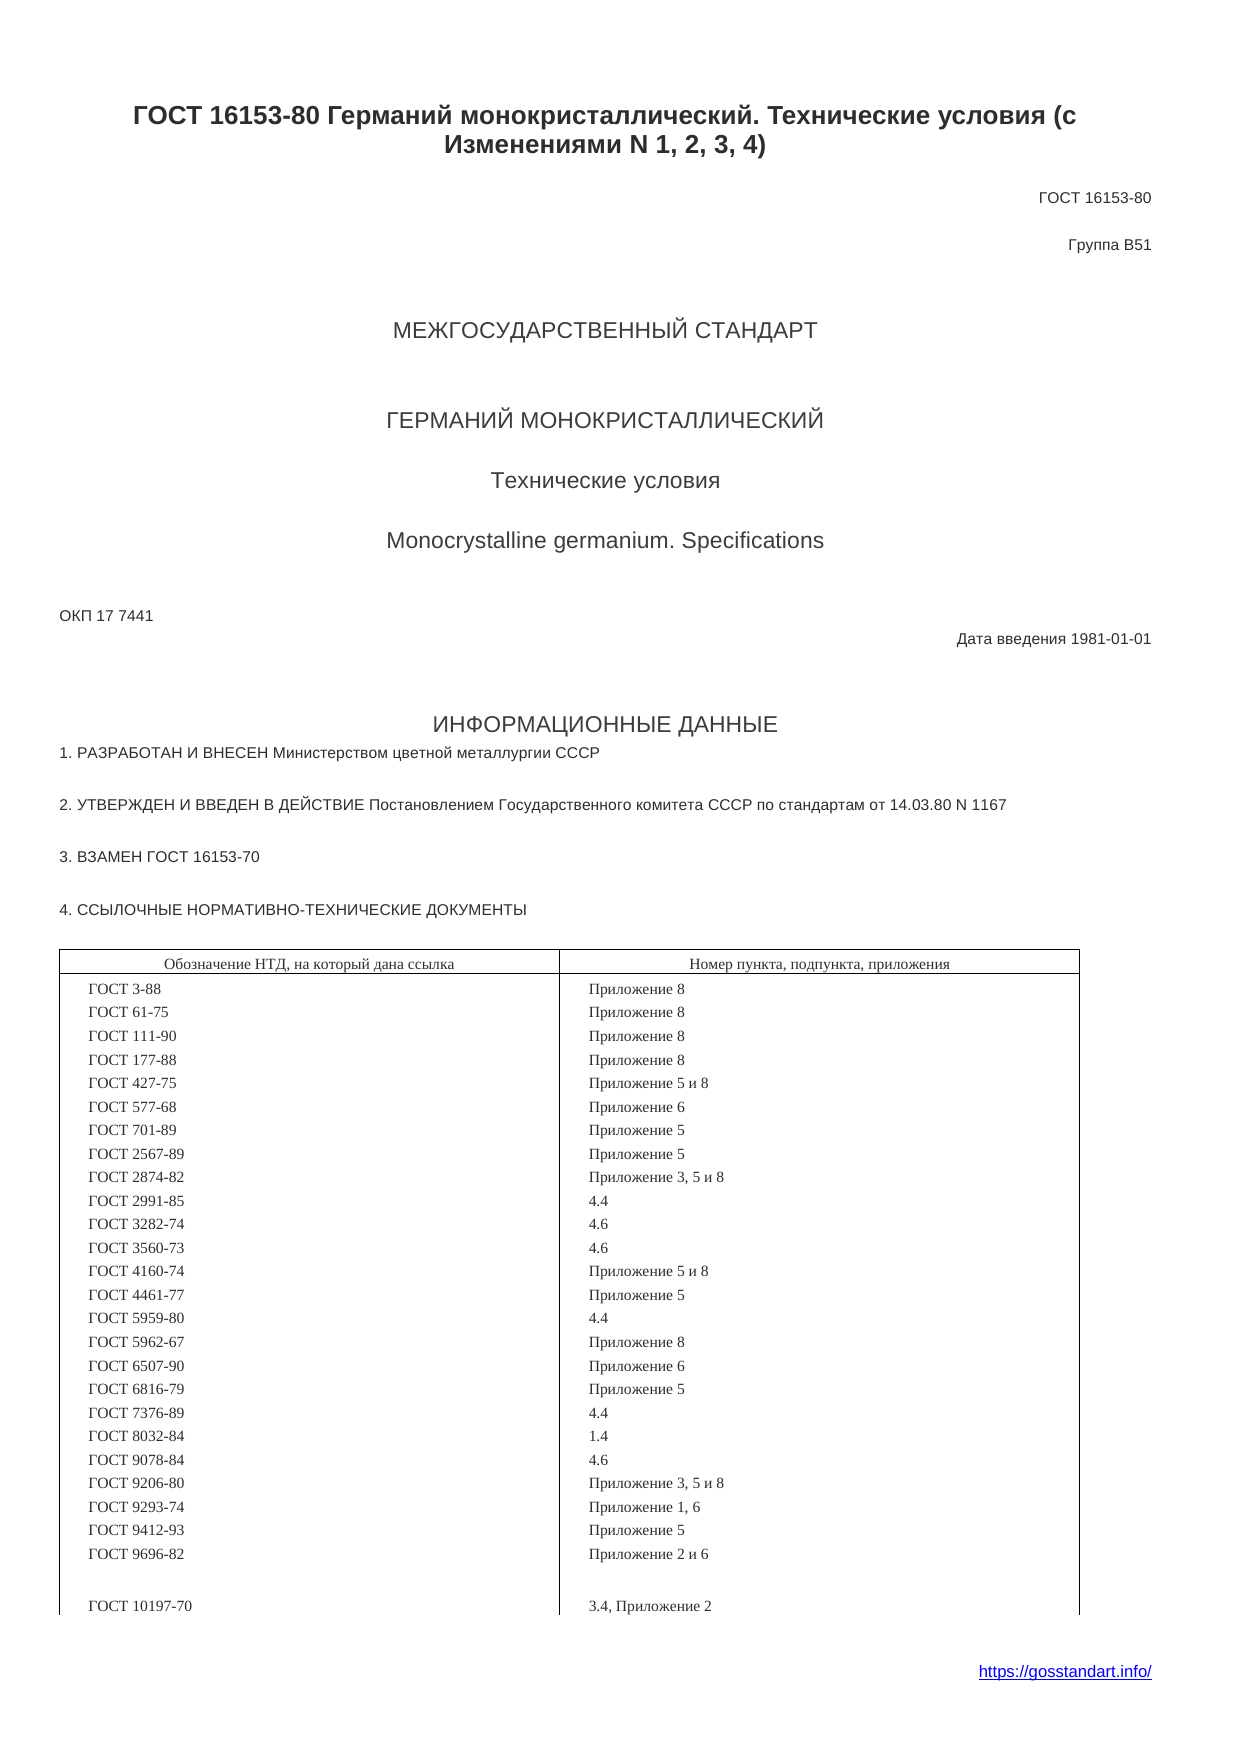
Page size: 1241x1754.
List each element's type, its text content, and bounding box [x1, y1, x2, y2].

table_cell ГОСТ 9078-84 [60, 1445, 559, 1468]
table_cell ГОСТ 10197-70 [60, 1591, 559, 1615]
table_cell ГОСТ 61-75 [60, 998, 559, 1021]
table_cell 4.4 [560, 1186, 1079, 1209]
text Технические условия [59, 434, 1152, 494]
text 1. РАЗРАБОТАН И ВНЕСЕН Министерством цветной металлургии СССР [59, 738, 1152, 790]
table_cell Приложение 5 и 8 [560, 1257, 1079, 1280]
table_cell ГОСТ 4160-74 [60, 1257, 559, 1280]
table_cell ГОСТ 5962-67 [60, 1327, 559, 1351]
text ГОСТ 16153-80 Группа В51 [59, 159, 1152, 254]
table_cell 3.4, Приложение 2 [560, 1591, 1079, 1615]
table_cell ГОСТ 7376-89 [60, 1398, 559, 1421]
table_cell 4.6 [560, 1233, 1079, 1257]
table_cell ГОСТ 3560-73 [60, 1233, 559, 1257]
table_cell Приложение 5 [560, 1516, 1079, 1539]
table_cell ГОСТ 9696-82 [60, 1539, 559, 1591]
table_cell Приложение 6 [560, 1351, 1079, 1374]
table_cell ГОСТ 6507-90 [60, 1351, 559, 1374]
table_cell ГОСТ 577-68 [60, 1092, 559, 1115]
table_cell 1.4 [560, 1421, 1079, 1445]
table_cell ГОСТ 9412-93 [60, 1516, 559, 1539]
table_cell ГОСТ 2567-89 [60, 1139, 559, 1162]
table_cell 4.4 [560, 1304, 1079, 1327]
table_cell Обозначение НТД, на который дана ссылка [60, 950, 559, 973]
table_cell Приложение 8 [560, 998, 1079, 1021]
text МЕЖГОСУДАРСТВЕННЫЙ СТАНДАРТ [59, 254, 1152, 344]
table_cell ГОСТ 3-88 [60, 974, 559, 998]
table_cell ГОСТ 8032-84 [60, 1421, 559, 1445]
table_cell Приложение 5 [560, 1374, 1079, 1398]
subtitle ГОСТ 16153-80 Германий монокристаллический. Технические условия (с Изменениями N 1, 2, 3, 4) [59, 100, 1152, 159]
table_cell 4.4 [560, 1398, 1079, 1421]
table_cell Приложение 8 [560, 1021, 1079, 1045]
table_cell ГОСТ 111-90 [60, 1021, 559, 1045]
text ГЕРМАНИЙ МОНОКРИСТАЛЛИЧЕСКИЙ [59, 344, 1152, 434]
table_cell Приложение 5 [560, 1139, 1079, 1162]
table_cell ГОСТ 9206-80 [60, 1469, 559, 1492]
table_cell ГОСТ 427-75 [60, 1068, 559, 1092]
table_cell Приложение 8 [560, 1045, 1079, 1068]
table_cell Приложение 2 и 6 [560, 1539, 1079, 1591]
text 4. ССЫЛОЧНЫЕ НОРМАТИВНО-ТЕХНИЧЕСКИЕ ДОКУМЕНТЫ [59, 895, 1152, 947]
text 3. ВЗАМЕН ГОСТ 16153-70 [59, 842, 1152, 895]
table_cell Приложение 1, 6 [560, 1492, 1079, 1516]
table_cell Приложение 5 [560, 1115, 1079, 1139]
table_cell ГОСТ 701-89 [60, 1115, 559, 1139]
text ОКП 17 7441 [59, 554, 1152, 624]
table_cell ГОСТ 4461-77 [60, 1280, 559, 1304]
table_cell ГОСТ 2991-85 [60, 1186, 559, 1209]
table_cell Приложение 6 [560, 1092, 1079, 1115]
table_cell ГОСТ 3282-74 [60, 1210, 559, 1233]
text ИНФОРМАЦИОННЫЕ ДАННЫЕ [59, 648, 1152, 738]
text Monocrystalline germanium. Specifications [59, 494, 1152, 554]
table_cell Приложение 3, 5 и 8 [560, 1469, 1079, 1492]
table_cell Приложение 8 [560, 974, 1079, 998]
table_cell ГОСТ 9293-74 [60, 1492, 559, 1516]
table_cell Номер пункта, подпункта, приложения [560, 950, 1079, 973]
table_cell Приложение 5 и 8 [560, 1068, 1079, 1092]
table_cell ГОСТ 6816-79 [60, 1374, 559, 1398]
table_cell Приложение 8 [560, 1327, 1079, 1351]
table_cell 4.6 [560, 1445, 1079, 1468]
table_cell ГОСТ 5959-80 [60, 1304, 559, 1327]
text Дата введения 1981-01-01 [59, 624, 1152, 648]
text 2. УТВЕРЖДЕН И ВВЕДЕН В ДЕЙСТВИЕ Постановлением Государственного комитета СССР по стандартам от 14.03.80 N 1167 [59, 790, 1152, 842]
table_cell Приложение 3, 5 и 8 [560, 1163, 1079, 1186]
table_cell Приложение 5 [560, 1280, 1079, 1304]
table_cell 4.6 [560, 1210, 1079, 1233]
table_cell ГОСТ 2874-82 [60, 1163, 559, 1186]
table_cell ГОСТ 177-88 [60, 1045, 559, 1068]
